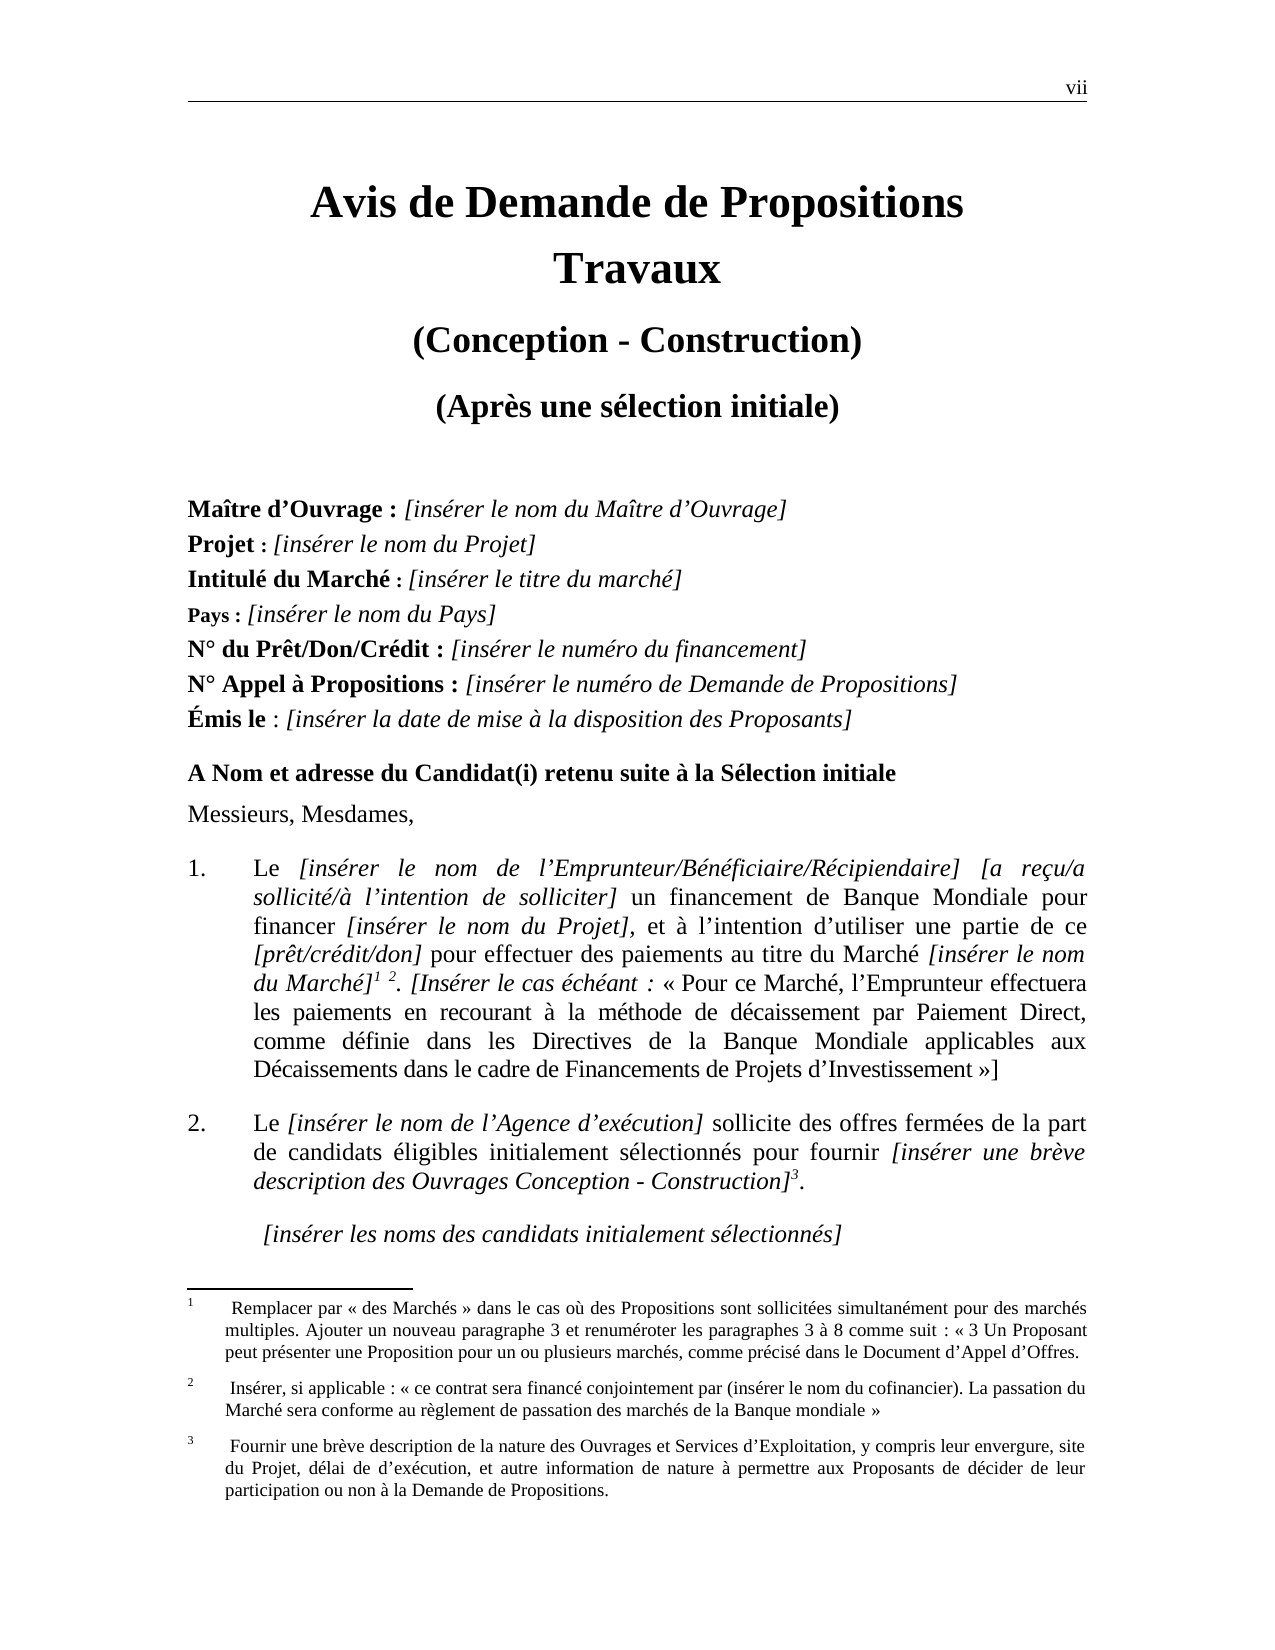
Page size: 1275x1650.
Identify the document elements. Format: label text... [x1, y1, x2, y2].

title Avis de Demande de Propositions [187, 175, 1087, 228]
text Projet : [insérer le nom du Projet] [187, 529, 1087, 558]
text Messieurs, Mesdames, [187, 799, 1087, 828]
list Le [insérer le nom de l’Emprunteur/Bénéficiaire/Récipiendaire] [a reçu/a sollicité/à l’intention de solliciter] un financement de Banque Mondiale pour financer [insérer le nom du Projet], et à l’intention d’utiliser une partie de ce [prêt/crédit/don] pour effectuer des paiements au titre du Marché [insérer le nom du Marché] . [Insérer le cas échéant : « Pour ce Marché, l’Emprunteur effectuera les paiements en recourant à la méthode de décaissement par Paiement Direct, comme définie dans les Directives de la Banque Mondiale applicables aux Décaissements dans le cadre de Financements de Projets d’Investissement »] [187, 853, 1087, 1083]
text N° Appel à Propositions : [insérer le numéro de Demande de Propositions] [187, 669, 1087, 698]
text N° du Prêt/Don/Crédit : [insérer le numéro du financement] [187, 634, 1087, 663]
list [insérer les noms des candidats initialement sélectionnés] [262, 1219, 1087, 1248]
text Travaux [187, 240, 1087, 293]
title (Après une sélection initiale) [187, 386, 1087, 424]
text A Nom et adresse du Candidat(i) retenu suite à la Sélection initiale [187, 758, 1087, 787]
text Pays : [insérer le nom du Pays] [187, 599, 1087, 628]
text Émis le : [insérer la date de mise à la disposition des Proposants] [187, 704, 1087, 733]
text (Conception - Construction) [187, 318, 1087, 361]
list Le [insérer le nom de l’Agence d’exécution] sollicite des offres fermées de la part de candidats éligibles initialement sélectionnés pour fournir [insérer une brève description des Ouvrages Conception - Construction]. [187, 1108, 1087, 1194]
text Maître d’Ouvrage : [insérer le nom du Maître d’Ouvrage] [187, 494, 1087, 523]
text Intitulé du Marché : [insérer le titre du marché] [187, 564, 1087, 593]
